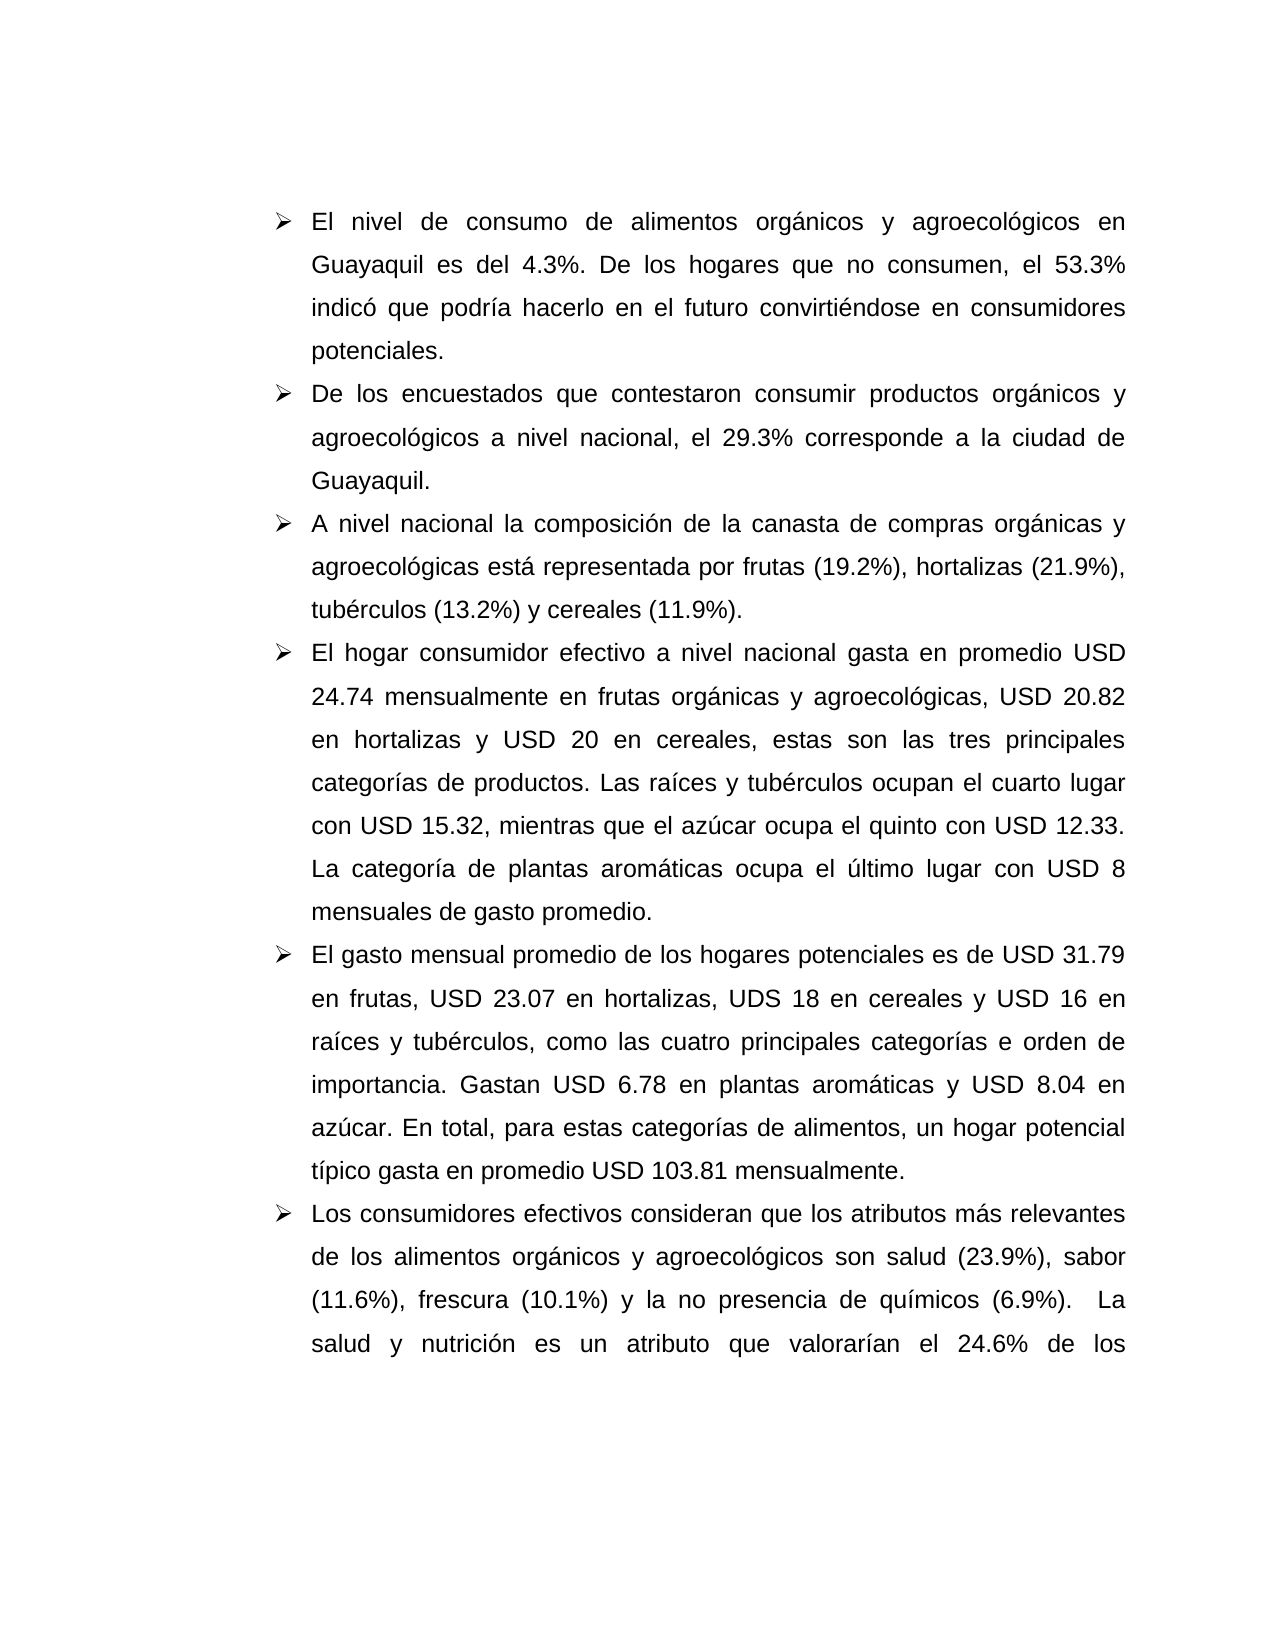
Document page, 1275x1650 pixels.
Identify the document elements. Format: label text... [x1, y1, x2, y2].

list De los encuestados que contestaron consumir productos orgánicos y agroecológicos a nivel nacional, el 29.3% corresponde a la ciudad de Guayaquil. [274, 379, 1127, 494]
list El nivel de consumo de alimentos orgánicos y agroecológicos en Guayaquil es del 4.3%. De los hogares que no consumen, el 53.3% indicó que podría hacerlo en el futuro convirtiéndose en consumidores potenciales. [274, 207, 1127, 365]
list El hogar consumidor efectivo a nivel nacional gasta en promedio USD 24.74 mensualmente en frutas orgánicas y agroecológicas, USD 20.82 en hortalizas y USD 20 en cereales, estas son las tres principales categorías de productos. Las raíces y tubérculos ocupan el cuarto lugar con USD 15.32, mientras que el azúcar ocupa el quinto con USD 12.33. La categoría de plantas aromáticas ocupa el último lugar con USD 8 mensuales de gasto promedio. [274, 638, 1127, 926]
list A nivel nacional la composición de la canasta de compras orgánicas y agroecológicas está representada por frutas (19.2%), hortalizas (21.9%), tubérculos (13.2%) y cereales (11.9%). [274, 509, 1127, 624]
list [274, 1199, 1127, 1357]
list El gasto mensual promedio de los hogares potenciales es de USD 31.79 en frutas, USD 23.07 en hortalizas, UDS 18 en cereales y USD 16 en raíces y tubérculos, como las cuatro principales categorías e orden de importancia. Gastan USD 6.78 en plantas aromáticas y USD 8.04 en azúcar. En total, para estas categorías de alimentos, un hogar potencial típico gasta en promedio USD 103.81 mensualmente. [274, 940, 1127, 1185]
